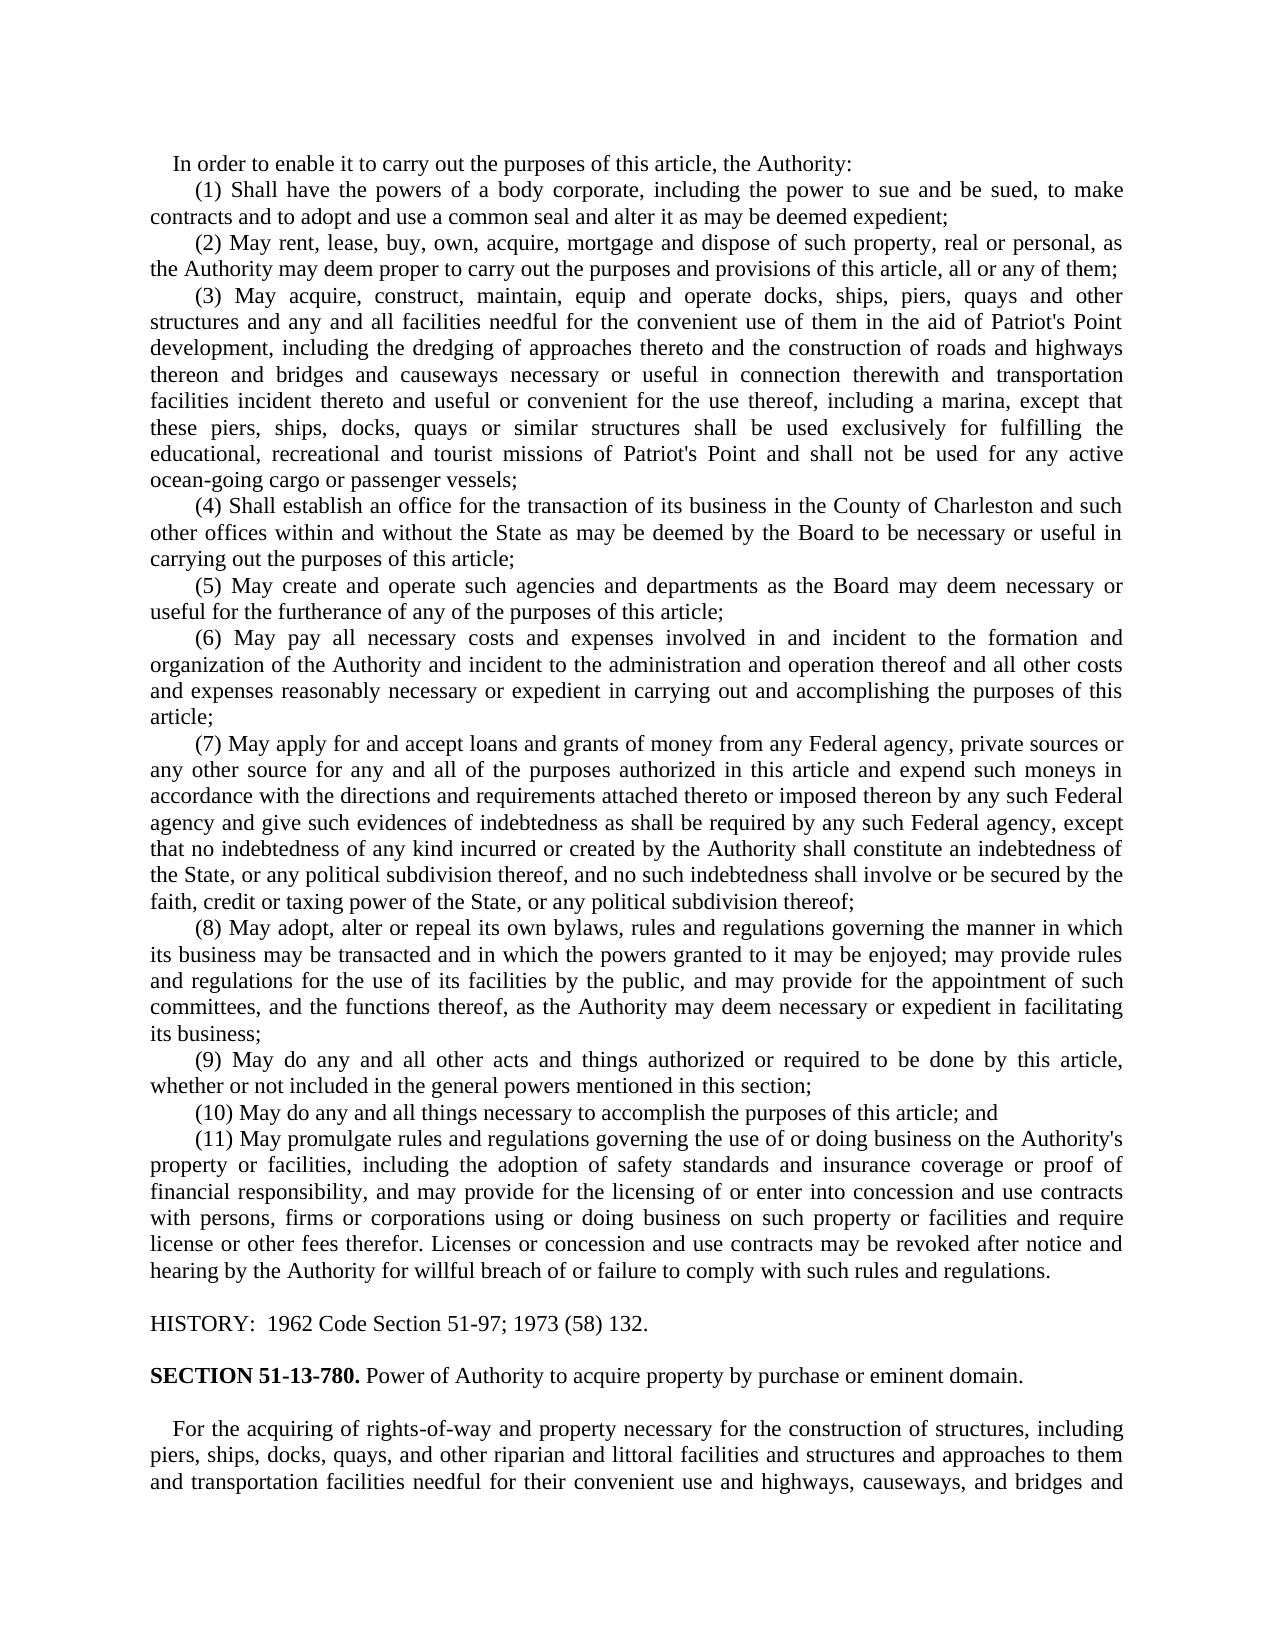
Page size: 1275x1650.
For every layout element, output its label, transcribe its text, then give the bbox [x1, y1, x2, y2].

text In order to enable it to carry out the purposes of this article, the Authority: [150, 150, 1125, 176]
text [150, 1415, 1125, 1494]
text (11) May promulgate rules and regulations governing the use of or doing business on the Authority's property or facilities, including the adoption of safety standards and insurance coverage or proof of financial responsibility, and may provide for the licensing of or enter into concession and use contracts with persons, firms or corporations using or doing business on such property or facilities and require license or other fees therefor. Licenses or concession and use contracts may be revoked after notice and hearing by the Authority for willful breach of or failure to comply with such rules and regulations. [150, 1125, 1125, 1283]
text (5) May create and operate such agencies and departments as the Board may deem necessary or useful for the furtherance of any of the purposes of this article; [150, 572, 1125, 624]
text (3) May acquire, construct, maintain, equip and operate docks, ships, piers, quays and other structures and any and all facilities needful for the convenient use of them in the aid of Patriot's Point development, including the dredging of approaches thereto and the construction of roads and highways thereon and bridges and causeways necessary or useful in connection therewith and transportation facilities incident thereto and useful or convenient for the use thereof, including a marina, except that these piers, ships, docks, quays or similar structures shall be used exclusively for fulfilling the educational, recreational and tourist missions of Patriot's Point and shall not be used for any active ocean-going cargo or passenger vessels; [150, 282, 1125, 493]
text (7) May apply for and accept loans and grants of money from any Federal agency, private sources or any other source for any and all of the purposes authorized in this article and expend such moneys in accordance with the directions and requirements attached thereto or imposed thereon by any such Federal agency and give such evidences of indebtedness as shall be required by any such Federal agency, except that no indebtedness of any kind incurred or created by the Authority shall constitute an indebtedness of the State, or any political subdivision thereof, and no such indebtedness shall involve or be secured by the faith, credit or taxing power of the State, or any political subdivision thereof; [150, 730, 1125, 914]
text (9) May do any and all other acts and things authorized or required to be done by this article, whether or not included in the general powers mentioned in this section; [150, 1046, 1125, 1099]
text (4) Shall establish an office for the transaction of its business in the County of Charleston and such other offices within and without the State as may be deemed by the Board to be necessary or useful in carrying out the purposes of this article; [150, 493, 1125, 572]
text (2) May rent, lease, buy, own, acquire, mortgage and dispose of such property, real or personal, as the Authority may deem proper to carry out the purposes and provisions of this article, all or any of them; [150, 229, 1125, 282]
text (6) May pay all necessary costs and expenses involved in and incident to the formation and organization of the Authority and incident to the administration and operation thereof and all other costs and expenses reasonably necessary or expedient in carrying out and accomplishing the purposes of this article; [150, 624, 1125, 730]
text HISTORY: 1962 Code Section 51-97; 1973 (58) 132. [150, 1309, 1125, 1336]
text (10) May do any and all things necessary to accomplish the purposes of this article; and [150, 1099, 1125, 1125]
text SECTION 51-13-780. Power of Authority to acquire property by purchase or eminent domain. [150, 1362, 1125, 1389]
text (1) Shall have the powers of a body corporate, including the power to sue and be sued, to make contracts and to adopt and use a common seal and alter it as may be deemed expedient; [150, 176, 1125, 229]
text (8) May adopt, alter or repeal its own bylaws, rules and regulations governing the manner in which its business may be transacted and in which the powers granted to it may be enjoyed; may provide rules and regulations for the use of its facilities by the public, and may provide for the appointment of such committees, and the functions thereof, as the Authority may deem necessary or expedient in facilitating its business; [150, 914, 1125, 1046]
